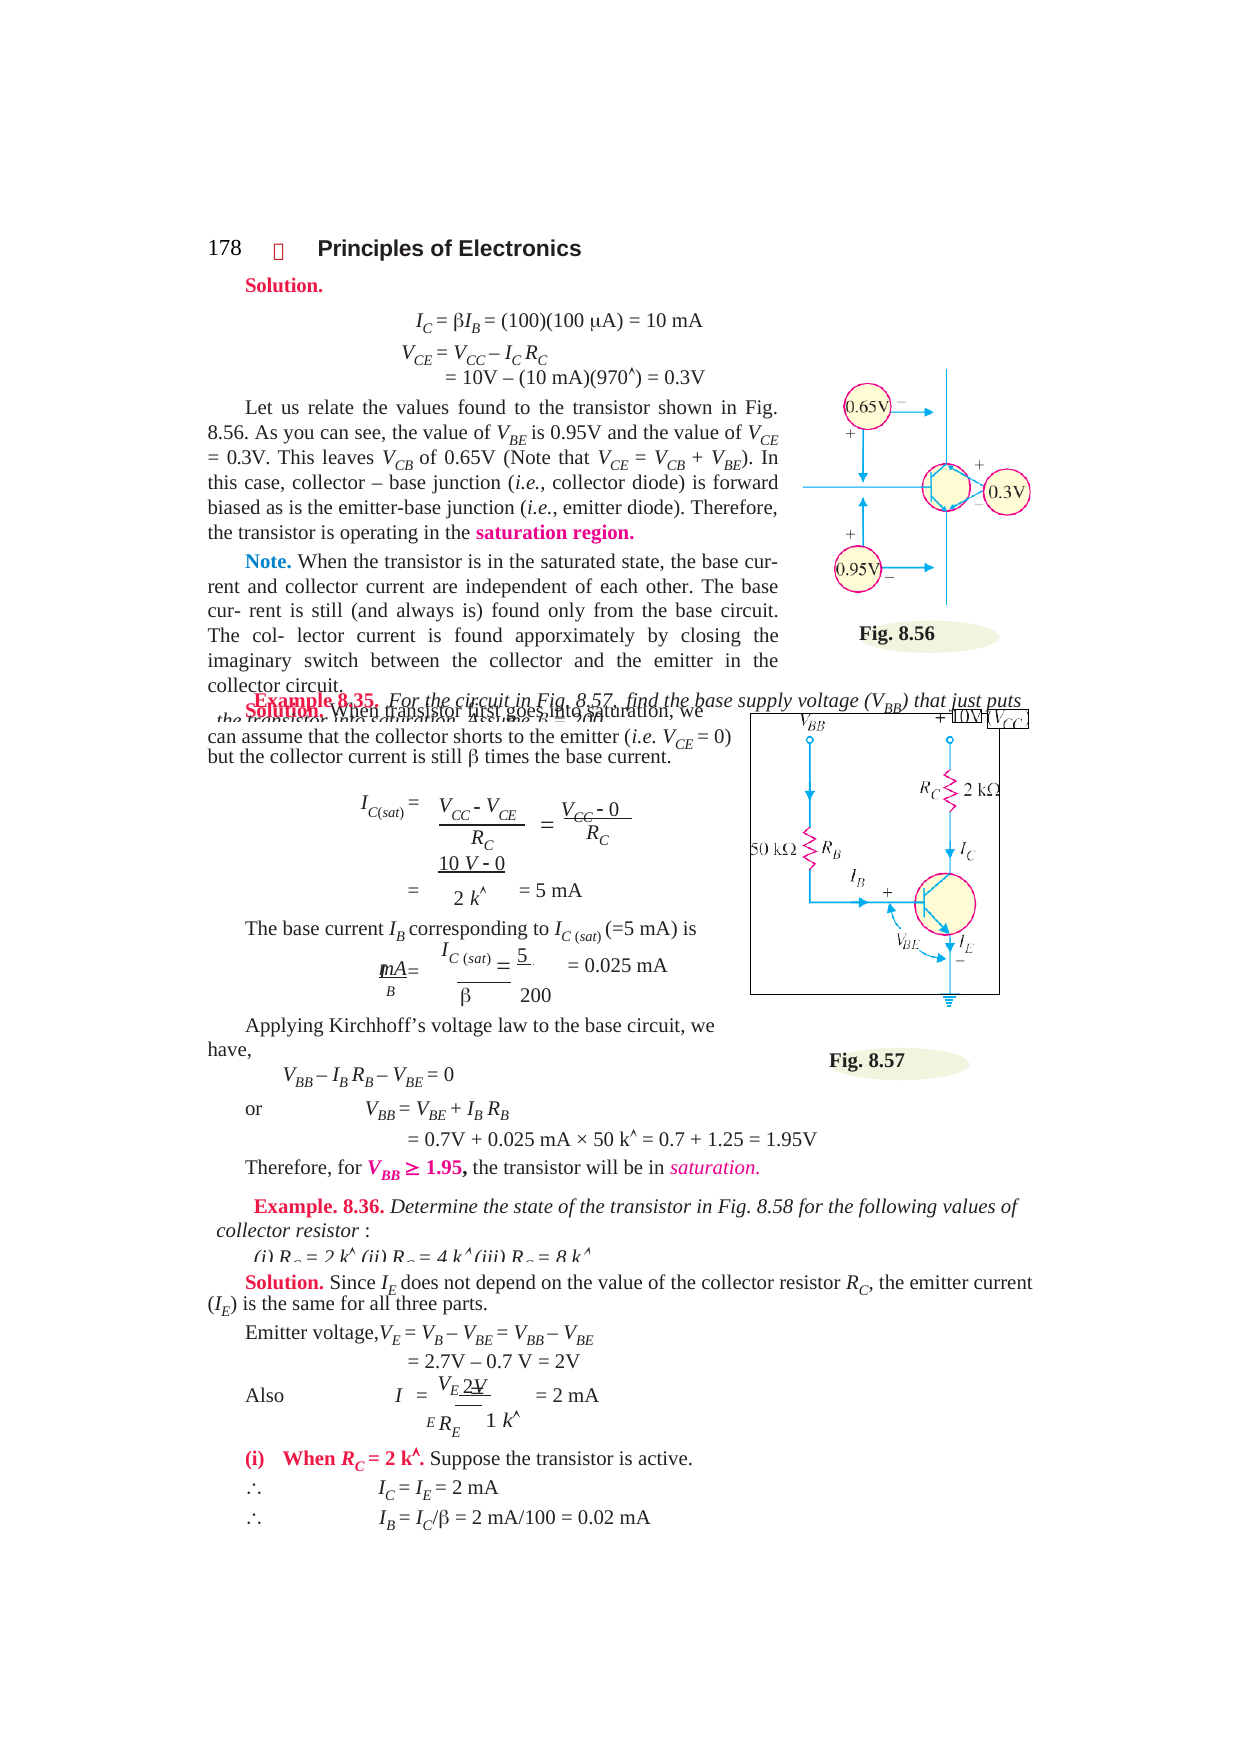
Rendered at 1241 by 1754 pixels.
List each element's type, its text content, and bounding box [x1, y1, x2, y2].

text The base current IB corresponding to IC (sat) (=5 mA) is [245, 913, 1240, 941]
text = 10V – (10 mA)(970) = 0.3V [445, 365, 1240, 390]
text 10 V  0 [438, 854, 522, 874]
text IC(sat) = [175, 790, 419, 822]
text  IB = IC/ = 2 mA/100 = 0.02 mA [245, 1500, 1240, 1530]
text VCC  VCE RC [438, 796, 522, 854]
text B  200 [386, 983, 1240, 1007]
text = 2.7V – 0.7 V = 2V [407, 1349, 1240, 1373]
text Solution. When transistor first goes into saturation, we [588, 698, 1240, 722]
picture [751, 974, 999, 983]
text  IC = IE = 2 mA [245, 1471, 1240, 1500]
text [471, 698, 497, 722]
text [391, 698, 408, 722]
text  VCC  0 [539, 793, 1240, 823]
text Let us relate the values found to the transistor shown in Fig. 8.56. As you can see, the value of VBE is 0.95V and the value of VCE = 0.3V. This leaves VCB of 0.65V (Note that VCE = VCB + VBE). In this case, collector – base junction (i.e., collector diode) is forward biased as is the emitter-base junction (i.e., emitter diode). Therefore, the transistor is operating in the saturation region. [207, 394, 778, 544]
text can assume that the collector shorts to the emitter (i.e. VCE = 0) but the collector current is still  times the base current. [207, 725, 734, 768]
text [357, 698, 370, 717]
picture [926, 903, 999, 913]
text Applying Kirchhoff’s voltage law to the base circuit, we have, [207, 1013, 749, 1061]
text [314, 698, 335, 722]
picture [751, 941, 999, 964]
text I = IC (sat)  5 mA [379, 946, 557, 981]
text IC = IB = (100)(100 A) = 10 mA [416, 308, 1240, 336]
picture [892, 904, 923, 913]
text RC [586, 823, 1240, 843]
text 1 k [485, 1408, 1240, 1432]
picture [751, 843, 999, 875]
text Therefore, for VBB  1.95, the transistor will be in saturation. [245, 1155, 1240, 1184]
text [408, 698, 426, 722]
text VE 2V [437, 1377, 1240, 1397]
text Emitter voltage,VE = VB – VBE = VBB – VBE [245, 1320, 1240, 1348]
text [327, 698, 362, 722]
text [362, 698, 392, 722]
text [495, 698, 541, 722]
list When RC = 2 k. Suppose the transistor is active. [245, 1441, 1240, 1471]
text E RE [175, 1408, 460, 1440]
text = 0.7V + 0.025 mA × 50 k = 0.7 + 1.25 = 1.95V [407, 1127, 1240, 1151]
text Solution. Since IE does not depend on the value of the collector resistor RC, the emitter current (IE) is the same for all three parts. [207, 1269, 1035, 1319]
text VCE = VCC – IC RC [401, 337, 1240, 365]
text VBB – IB RB – VBE = 0 [282, 1062, 1240, 1091]
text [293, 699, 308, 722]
picture [751, 722, 999, 793]
picture [988, 722, 1028, 728]
text Note. When the transistor is in the saturated state, the base cur- rent and collector current are independent of each other. The base cur- rent is still (and always is) found only from the base circuit. The col- lector current is found apporximately by closing the imaginary switch between the collector and the emitter in the collector circuit. [207, 549, 779, 697]
picture [751, 903, 888, 913]
picture [802, 369, 1031, 605]
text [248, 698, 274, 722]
text = 2 k = 5 mA [407, 875, 1240, 903]
subtitle Solution. [245, 273, 324, 297]
text or VBB = VBE + IB RB [245, 1095, 1240, 1124]
